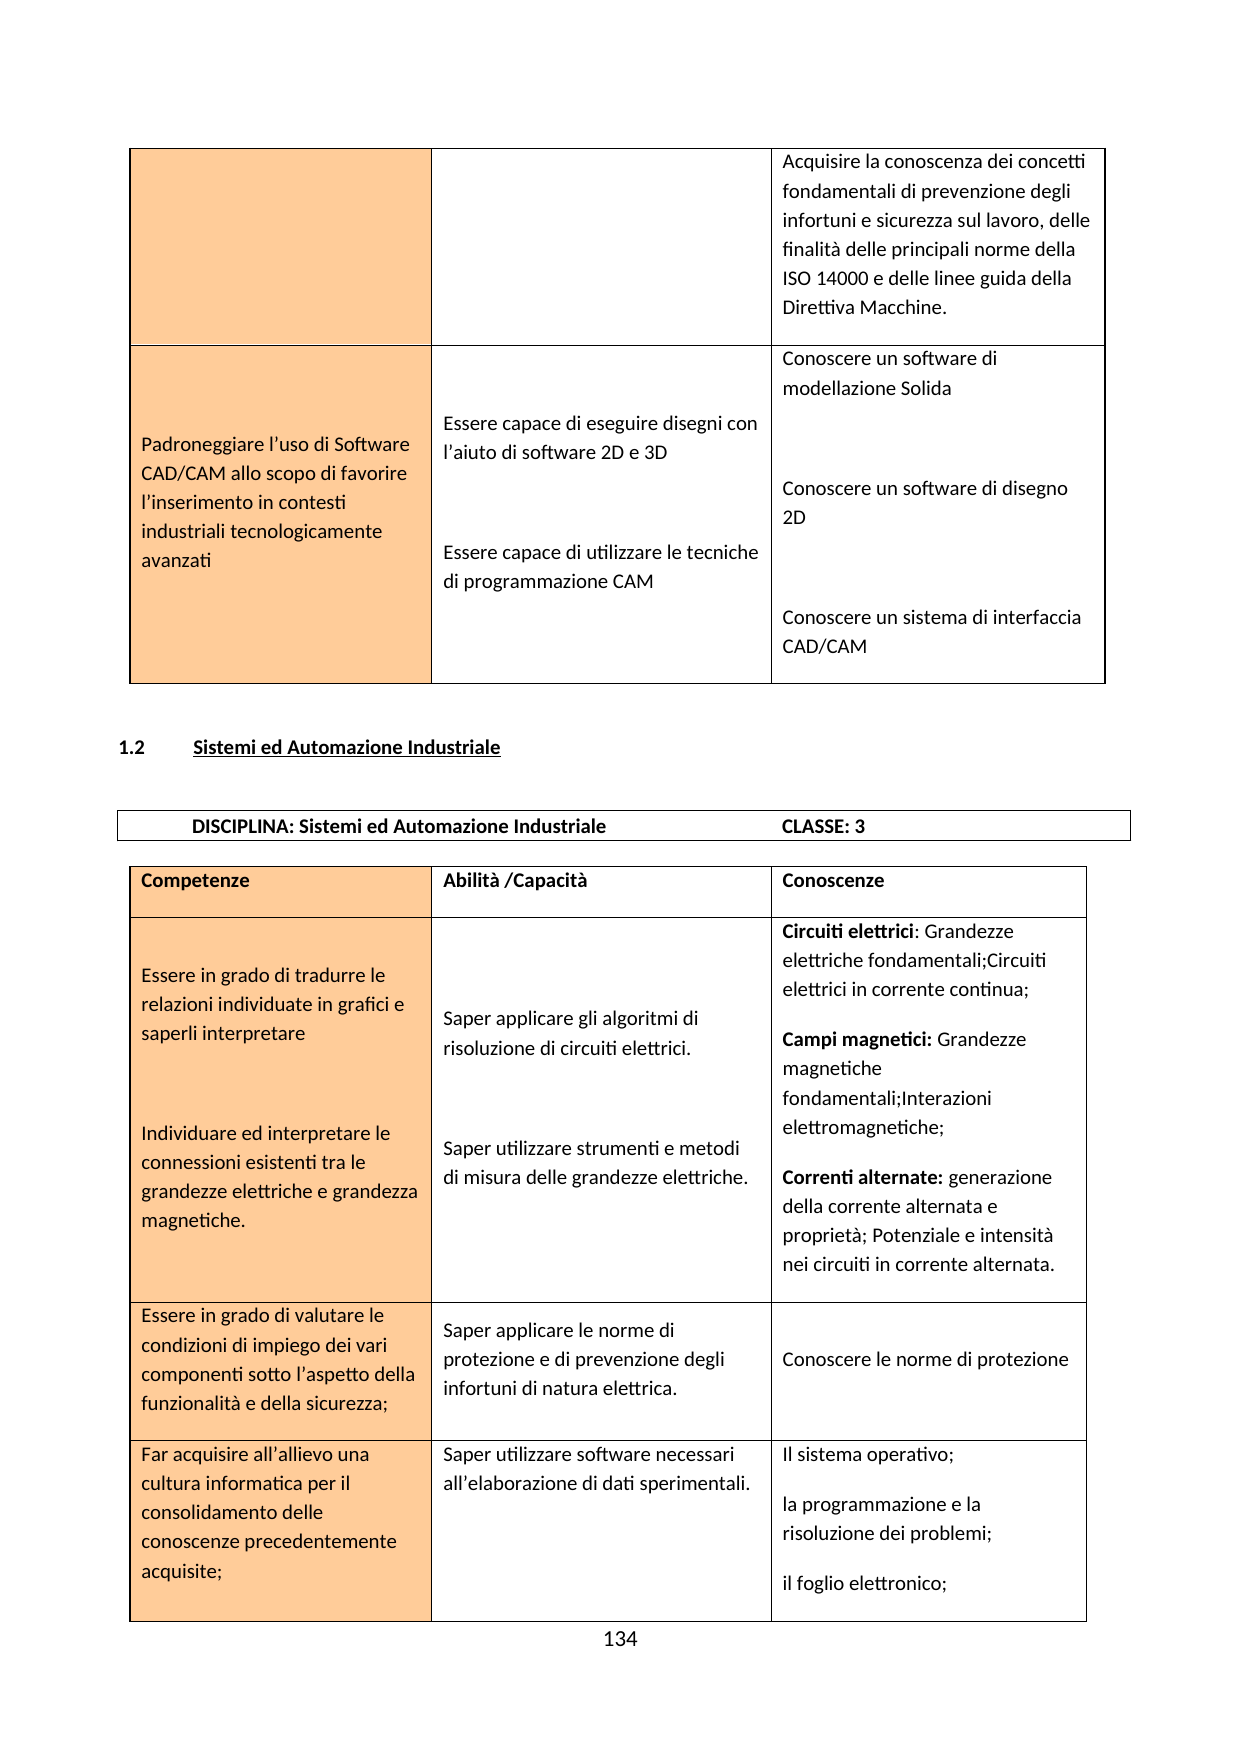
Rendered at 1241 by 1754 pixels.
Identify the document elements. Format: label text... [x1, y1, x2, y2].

list Sistemi ed Automazione Industriale [118, 734, 1122, 760]
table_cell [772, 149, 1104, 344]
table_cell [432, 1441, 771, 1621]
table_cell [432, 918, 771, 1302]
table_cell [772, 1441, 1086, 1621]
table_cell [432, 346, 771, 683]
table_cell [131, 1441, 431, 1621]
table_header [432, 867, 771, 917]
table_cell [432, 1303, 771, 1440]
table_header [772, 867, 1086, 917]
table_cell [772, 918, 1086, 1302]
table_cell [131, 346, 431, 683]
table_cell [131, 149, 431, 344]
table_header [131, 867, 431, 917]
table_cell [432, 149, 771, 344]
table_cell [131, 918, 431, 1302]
text DISCIPLINA: Sistemi ed Automazione Industriale CLASSE: 3 [118, 811, 1130, 840]
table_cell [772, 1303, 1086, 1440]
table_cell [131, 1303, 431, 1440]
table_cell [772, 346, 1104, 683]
